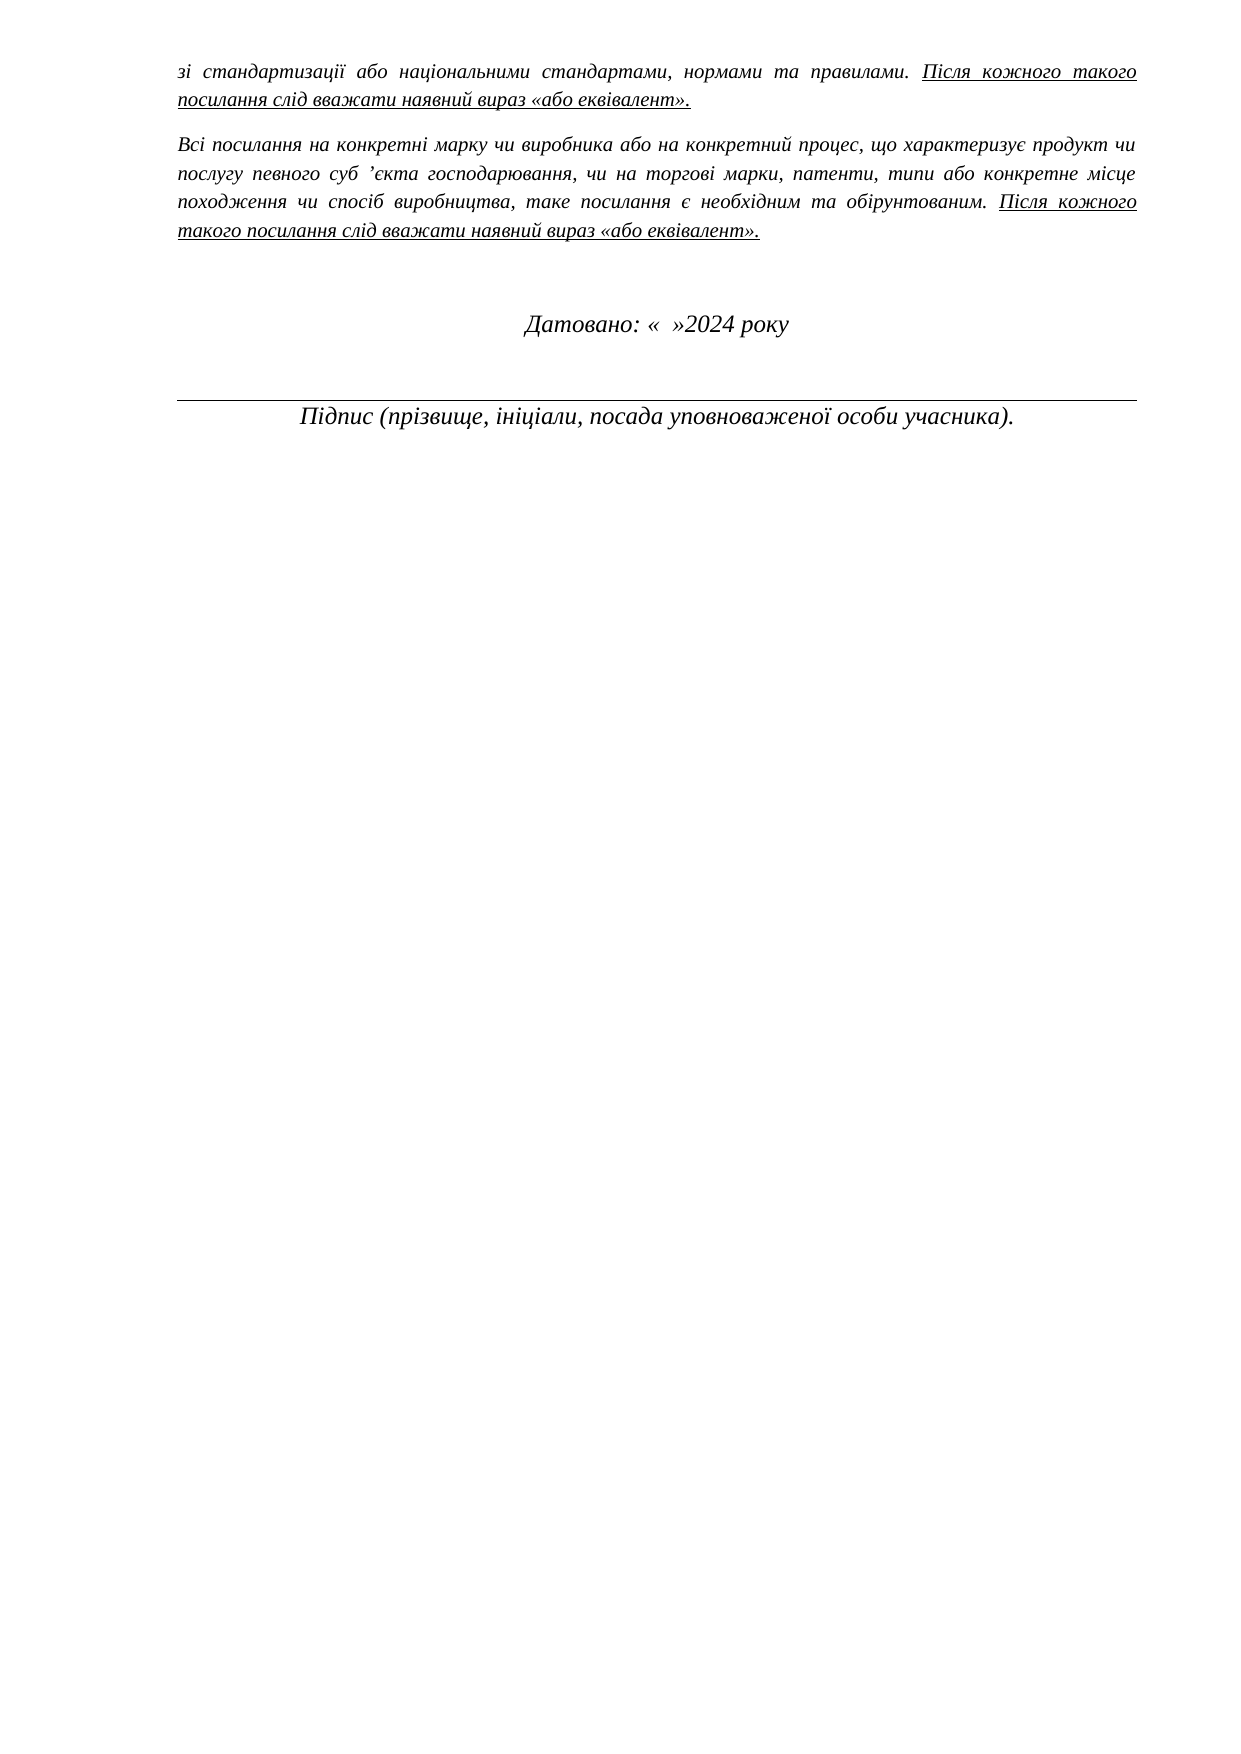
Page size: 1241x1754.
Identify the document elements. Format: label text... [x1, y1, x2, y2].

text Всі посилання на конкретні марку чи виробника або на конкретний процес, що характеризує продукт чи послугу певного суб ’єкта господарювання, чи на торгові марки, патенти, типи або конкретне місце походження чи спосіб виробництва, таке посилання є необхідним та обірунтованим. Після кожного такого посилання слід вважати наявний вираз «або еквівалент». [177, 132, 1137, 242]
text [177, 59, 1137, 111]
text Підпис (прізвище, ініціали, посада уповноваженої особи учасника). [177, 401, 1137, 430]
text Датовано: « »2024 року [177, 309, 1137, 337]
